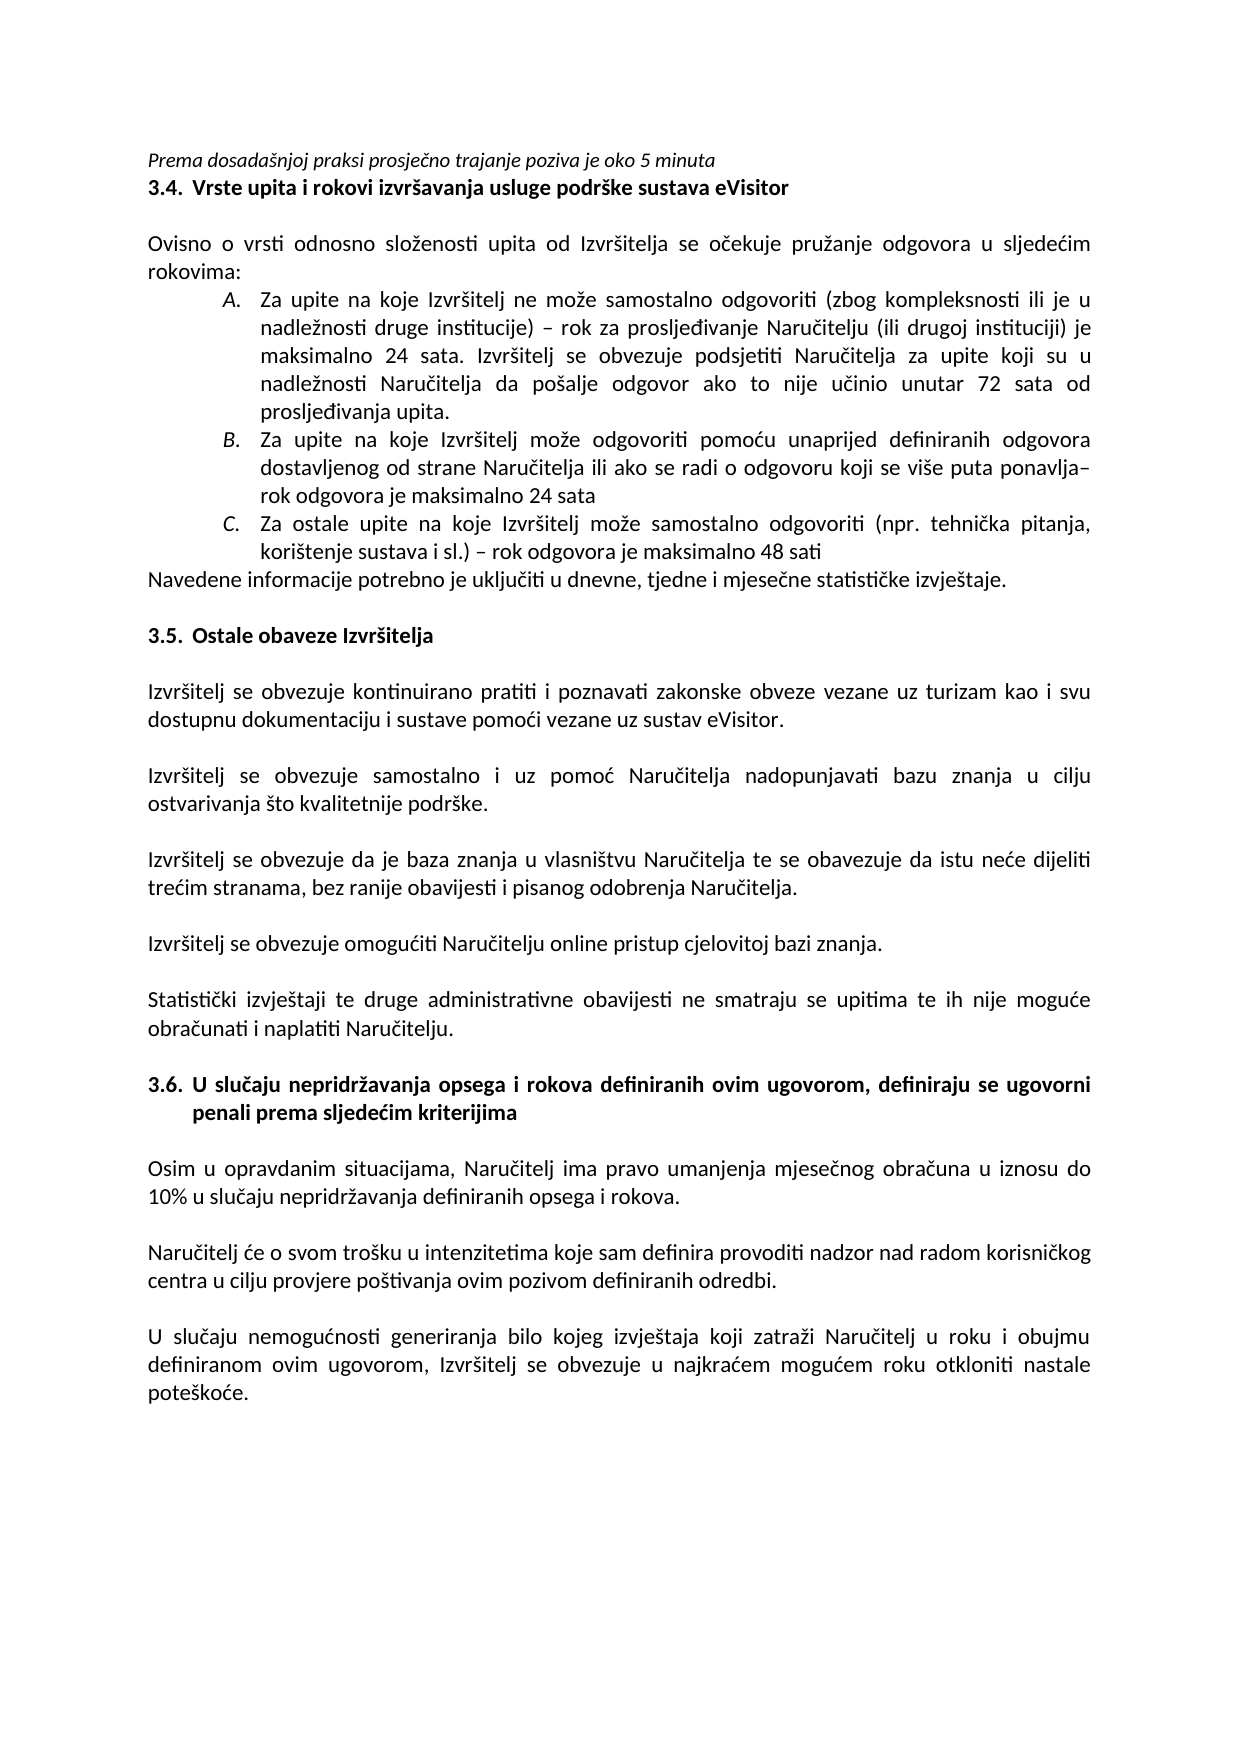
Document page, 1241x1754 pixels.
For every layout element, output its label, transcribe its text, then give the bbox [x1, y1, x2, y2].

text Osim u opravdanim situacijama, Naručitelj ima pravo umanjenja mjesečnog obračuna u iznosu do 10% u slučaju nepridržavanja definiranih opsega i rokova. [148, 1154, 1093, 1210]
list Za upite na koje Izvršitelj ne može samostalno odgovoriti (zbog kompleksnosti ili je u nadležnosti druge institucije) – rok za prosljeđivanje Naručitelju (ili drugoj instituciji) je maksimalno 24 sata. Izvršitelj se obvezuje podsjetiti Naručitelja za upite koji su u nadležnosti Naručitelja da pošalje odgovor ako to nije učinio unutar 72 sata od prosljeđivanja upita. [223, 285, 1093, 425]
text Navedene informacije potrebno je uključiti u dnevne, tjedne i mjesečne statističke izvještaje. [148, 565, 1093, 593]
text Izvršitelj se obvezuje kontinuirano pratiti i poznavati zakonske obveze vezane uz turizam kao i svu dostupnu dokumentaciju i sustave pomoći vezane uz sustav eVisitor. [148, 677, 1093, 733]
text Izvršitelj se obvezuje omogućiti Naručitelju online pristup cjelovitoj bazi znanja. [148, 929, 1093, 958]
text Naručitelj će o svom trošku u intenzitetima koje sam definira provoditi nadzor nad radom korisničkog centra u cilju provjere poštivanja ovim pozivom definiranih odredbi. [148, 1238, 1093, 1294]
list Ostale obaveze Izvršitelja [148, 621, 1093, 649]
text Izvršitelj se obvezuje da je baza znanja u vlasništvu Naručitelja te se obavezuje da istu neće dijeliti trećim stranama, bez ranije obavijesti i pisanog odobrenja Naručitelja. [148, 846, 1093, 902]
text U slučaju nemogućnosti generiranja bilo kojeg izvještaja koji zatraži Naručitelj u roku i obujmu definiranom ovim ugovorom, Izvršitelj se obvezuje u najkraćem mogućem roku otkloniti nastale poteškoće. [148, 1322, 1093, 1406]
list Za ostale upite na koje Izvršitelj može samostalno odgovoriti (npr. tehnička pitanja, korištenje sustava i sl.) – rok odgovora je maksimalno 48 sati [223, 509, 1093, 565]
list U slučaju nepridržavanja opsega i rokova definiranih ovim ugovorom, definiraju se ugovorni penali prema sljedećim kriterijima [148, 1070, 1093, 1126]
list Za upite na koje Izvršitelj može odgovoriti pomoću unaprijed definiranih odgovora dostavljenog od strane Naručitelja ili ako se radi o odgovoru koji se više puta ponavlja– rok odgovora je maksimalno 24 sata [223, 425, 1093, 509]
text Prema dosadašnjoj praksi prosječno trajanje poziva je oko 5 minuta [148, 148, 1093, 173]
text Izvršitelj se obvezuje samostalno i uz pomoć Naručitelja nadopunjavati bazu znanja u cilju ostvarivanja što kvalitetnije podrške. [148, 761, 1093, 817]
text Statistički izvještaji te druge administrativne obavijesti ne smatraju se upitima te ih nije moguće obračunati i naplatiti Naručitelju. [148, 986, 1093, 1042]
text Ovisno o vrsti odnosno složenosti upita od Izvršitelja se očekuje pružanje odgovora u sljedećim rokovima: [148, 229, 1093, 285]
list Vrste upita i rokovi izvršavanja usluge podrške sustava eVisitor [148, 173, 1093, 201]
